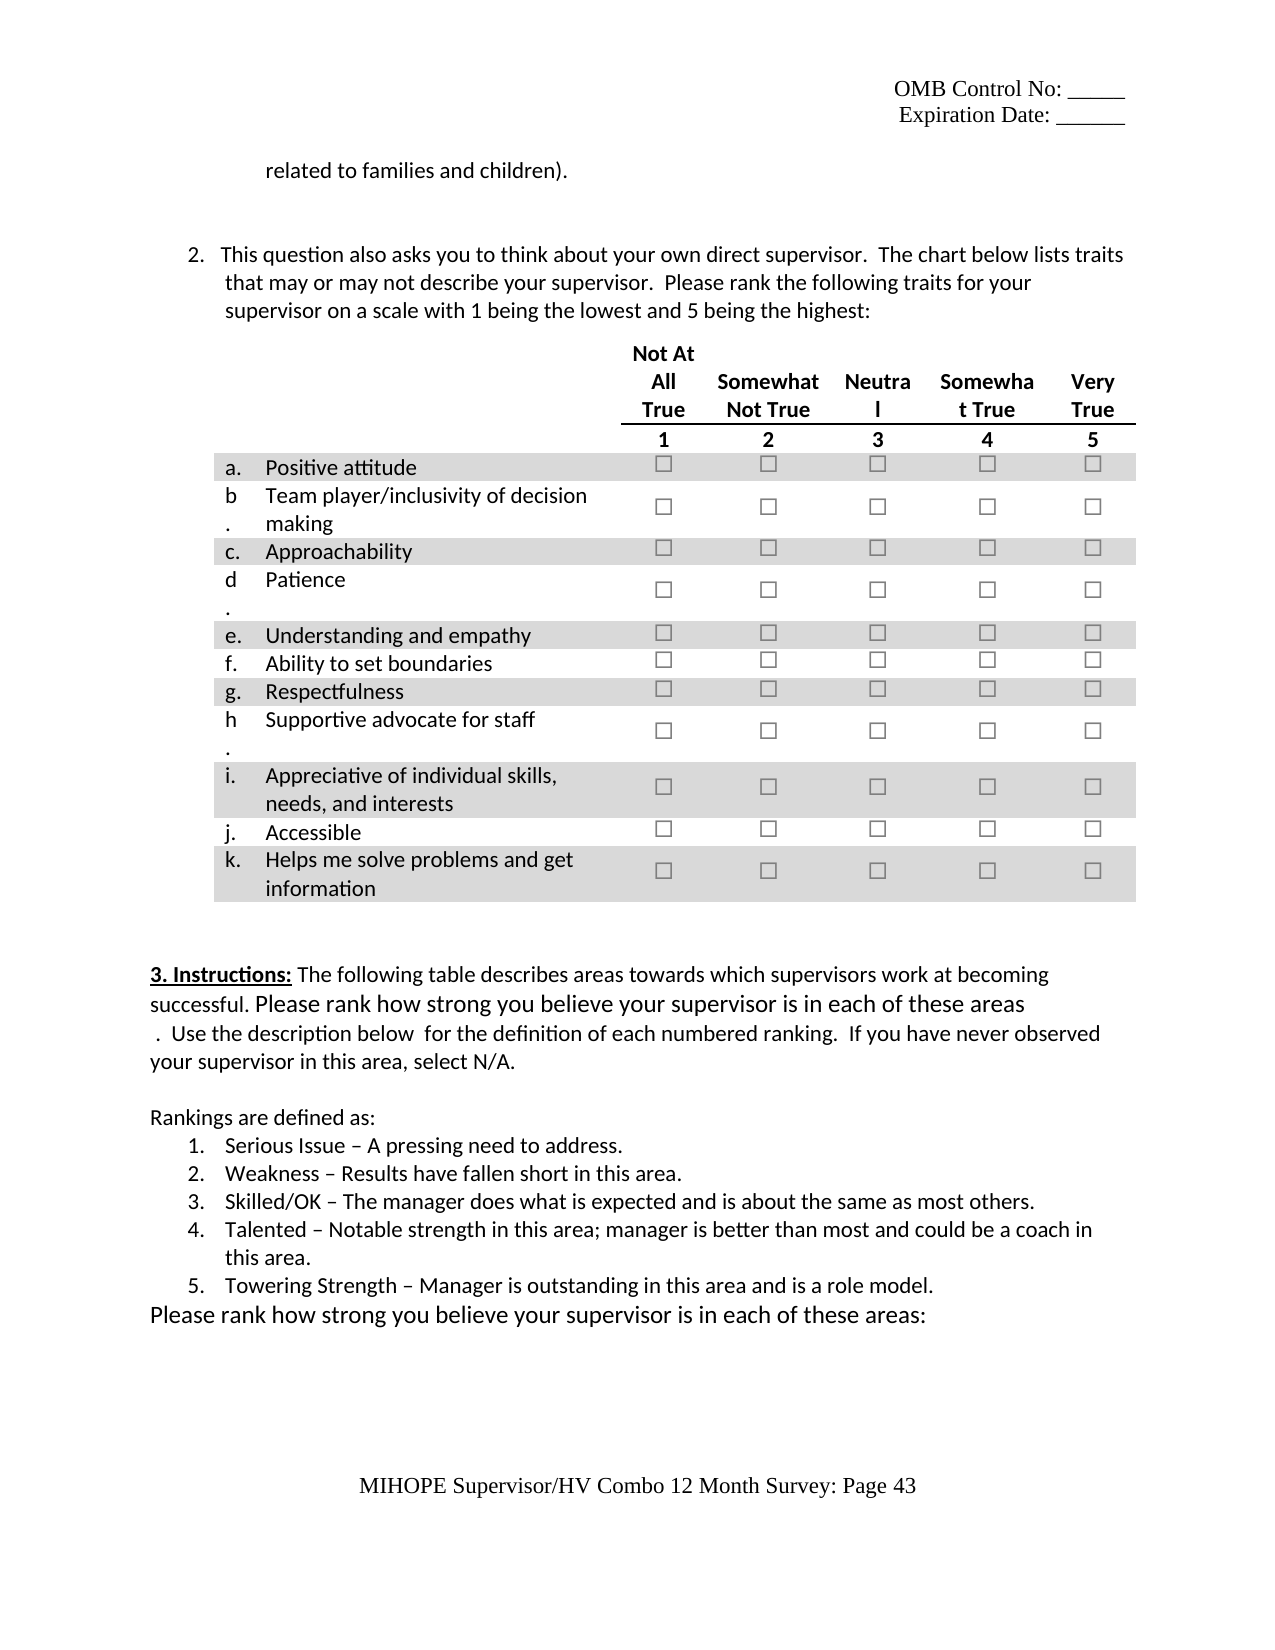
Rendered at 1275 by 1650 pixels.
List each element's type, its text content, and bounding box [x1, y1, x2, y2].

text . Use the description below for the definition of each numbered ranking. If you have never observed your supervisor in this area, select N/A. [150, 1019, 1125, 1075]
list Weakness – Results have fallen short in this area. [187, 1159, 1125, 1187]
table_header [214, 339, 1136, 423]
list Serious Issue – A pressing need to address. [187, 1131, 1125, 1159]
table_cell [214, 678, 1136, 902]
text 2. This question also asks you to think about your own direct supervisor. The chart below lists traits that may or may not describe your supervisor. Please rank the following traits for your supervisor on a scale with 1 being the lowest and 5 being the highest: [187, 240, 1125, 324]
text 3. Instructions: The following table describes areas towards which supervisors work at becoming successful. Please rank how strong you believe your supervisor is in each of these areas [150, 960, 1125, 1019]
list Towering Strength – Manager is outstanding in this area and is a role model. [187, 1271, 1125, 1299]
list Skilled/OK – The manager does what is expected and is about the same as most others. [187, 1187, 1125, 1215]
list Talented – Notable strength in this area; manager is better than most and could be a coach in this area. [187, 1215, 1125, 1271]
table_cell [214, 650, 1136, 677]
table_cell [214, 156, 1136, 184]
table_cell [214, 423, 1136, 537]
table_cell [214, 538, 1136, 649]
text Rankings are defined as: [150, 1103, 1125, 1131]
text Please rank how strong you believe your supervisor is in each of these areas: [150, 1299, 1125, 1329]
